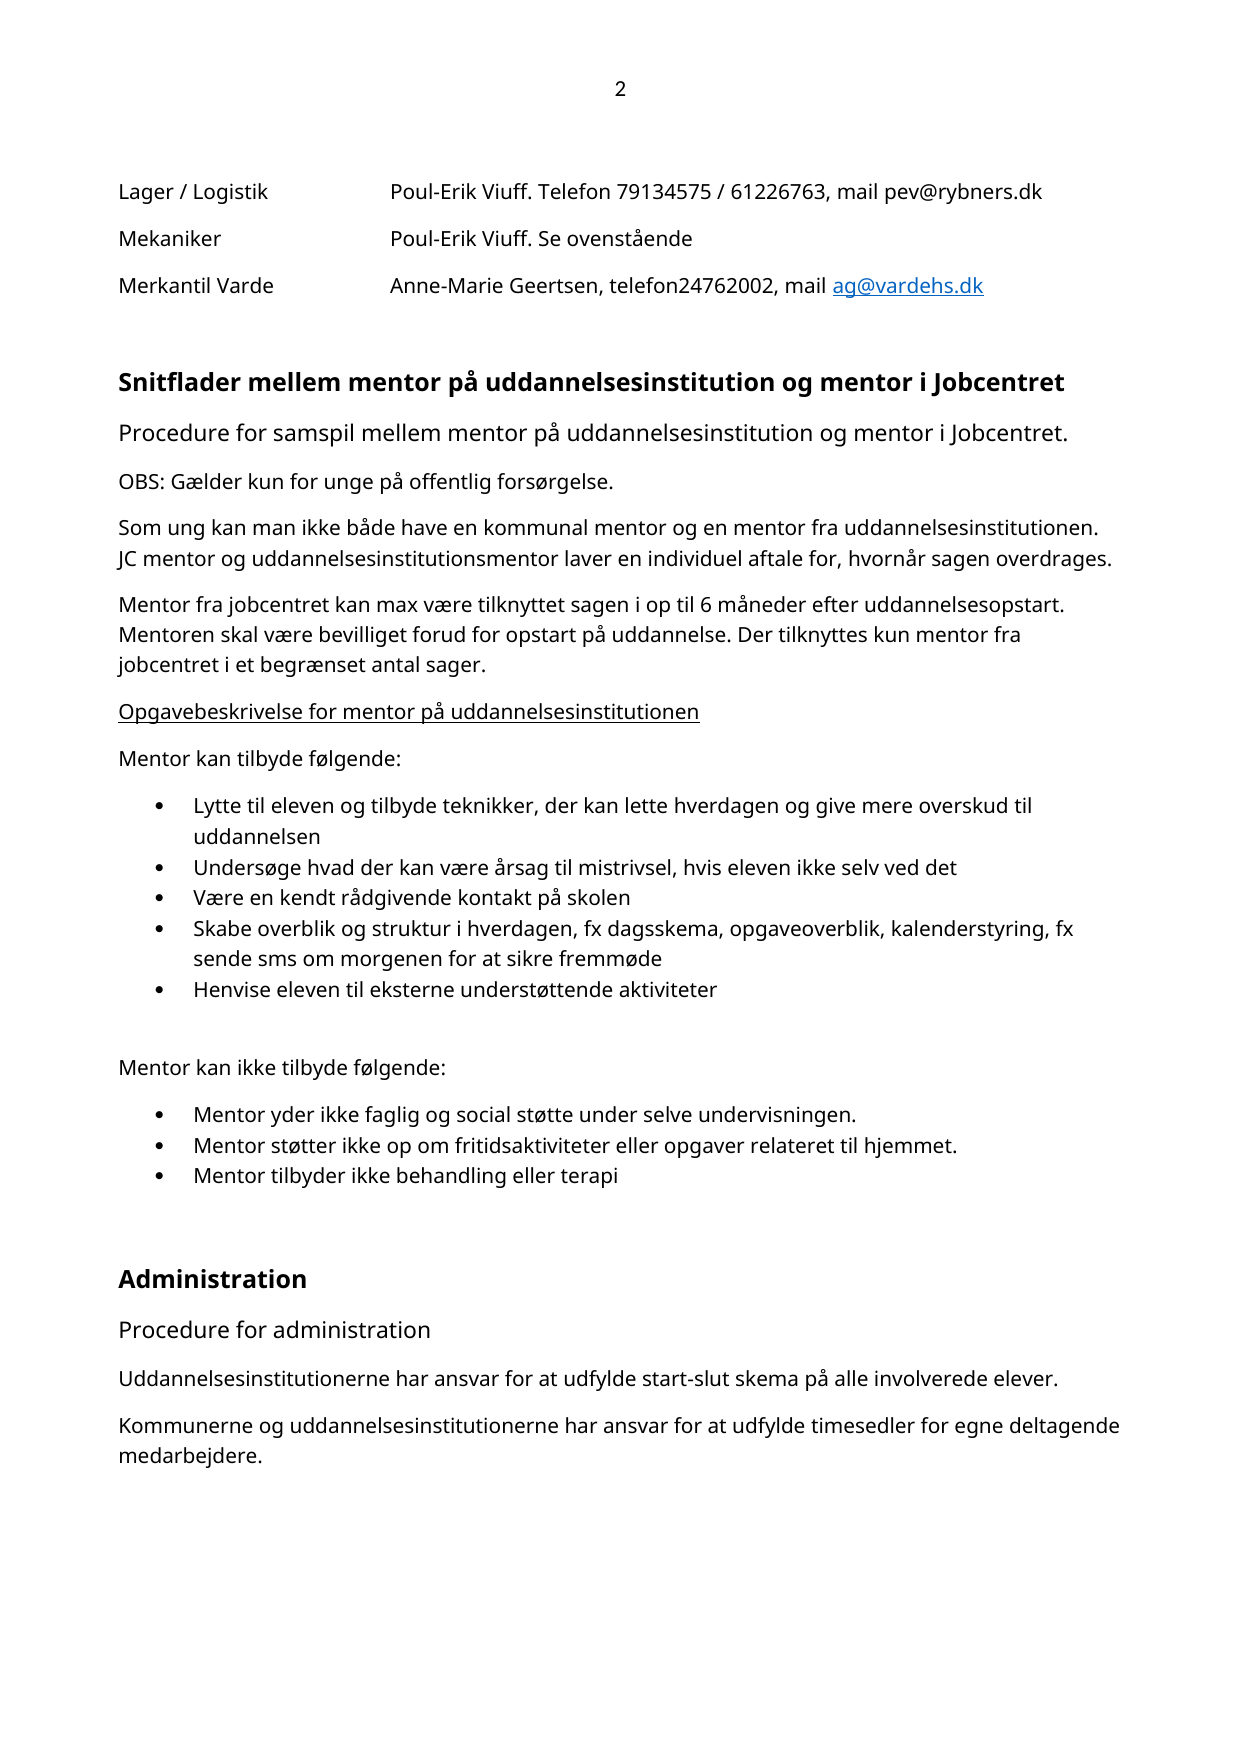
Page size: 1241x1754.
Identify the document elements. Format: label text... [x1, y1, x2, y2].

text Mekaniker Poul-Erik Viuff. Se ovenstående [118, 224, 1122, 252]
text OBS: Gælder kun for unge på offentlig forsørgelse. [118, 467, 1122, 495]
list Mentor yder ikke faglig og social støtte under selve undervisningen. [156, 1100, 1122, 1129]
list Skabe overblik og struktur i hverdagen, fx dagsskema, opgaveoverblik, kalenderstyring, fx sende sms om morgenen for at sikre fremmøde [156, 914, 1122, 973]
text Snitflader mellem mentor på uddannelsesinstitution og mentor i Jobcentret [118, 364, 1122, 398]
text Administration [118, 1262, 1122, 1296]
text Mentor kan tilbyde følgende: [118, 744, 1122, 773]
text Procedure for samspil mellem mentor på uddannelsesinstitution og mentor i Jobcentret. [118, 417, 1122, 448]
text Mentor kan ikke tilbyde følgende: [118, 1053, 1122, 1082]
text Uddannelsesinstitutionerne har ansvar for at udfylde start-slut skema på alle involverede elever. [118, 1364, 1122, 1393]
list Mentor tilbyder ikke behandling eller terapi [156, 1162, 1122, 1190]
list Undersøge hvad der kan være årsag til mistrivsel, hvis eleven ikke selv ved det [156, 853, 1122, 881]
list Mentor støtter ikke op om fritidsaktiviteter eller opgaver relateret til hjemmet. [156, 1131, 1122, 1159]
text Mentor fra jobcentret kan max være tilknyttet sagen i op til 6 måneder efter uddannelsesopstart. Mentoren skal være bevilliget forud for opstart på uddannelse. Der tilknyttes kun mentor fra jobcentret i et begrænset antal sager. [118, 590, 1122, 679]
list Være en kendt rådgivende kontakt på skolen [156, 883, 1122, 912]
text Lager / Logistik Poul-Erik Viuff. Telefon 79134575 / 61226763, mail pev@rybners.dk [118, 177, 1122, 206]
text Som ung kan man ikke både have en kommunal mentor og en mentor fra uddannelsesinstitutionen. JC mentor og uddannelsesinstitutionsmentor laver en individuel aftale for, hvornår sagen overdrages. [118, 513, 1122, 572]
list Lytte til eleven og tilbyde teknikker, der kan lette hverdagen og give mere overskud til uddannelsen [156, 791, 1122, 851]
text Opgavebeskrivelse for mentor på uddannelsesinstitutionen [118, 697, 1122, 726]
text Kommunerne og uddannelsesinstitutionerne har ansvar for at udfylde timesedler for egne deltagende medarbejdere. [118, 1411, 1122, 1469]
list Henvise eleven til eksterne understøttende aktiviteter [156, 975, 1122, 1004]
text Merkantil Varde Anne-Marie Geertsen, telefon24762002, mail ag@vardehs.dk [118, 271, 1122, 299]
text Procedure for administration [118, 1314, 1122, 1346]
